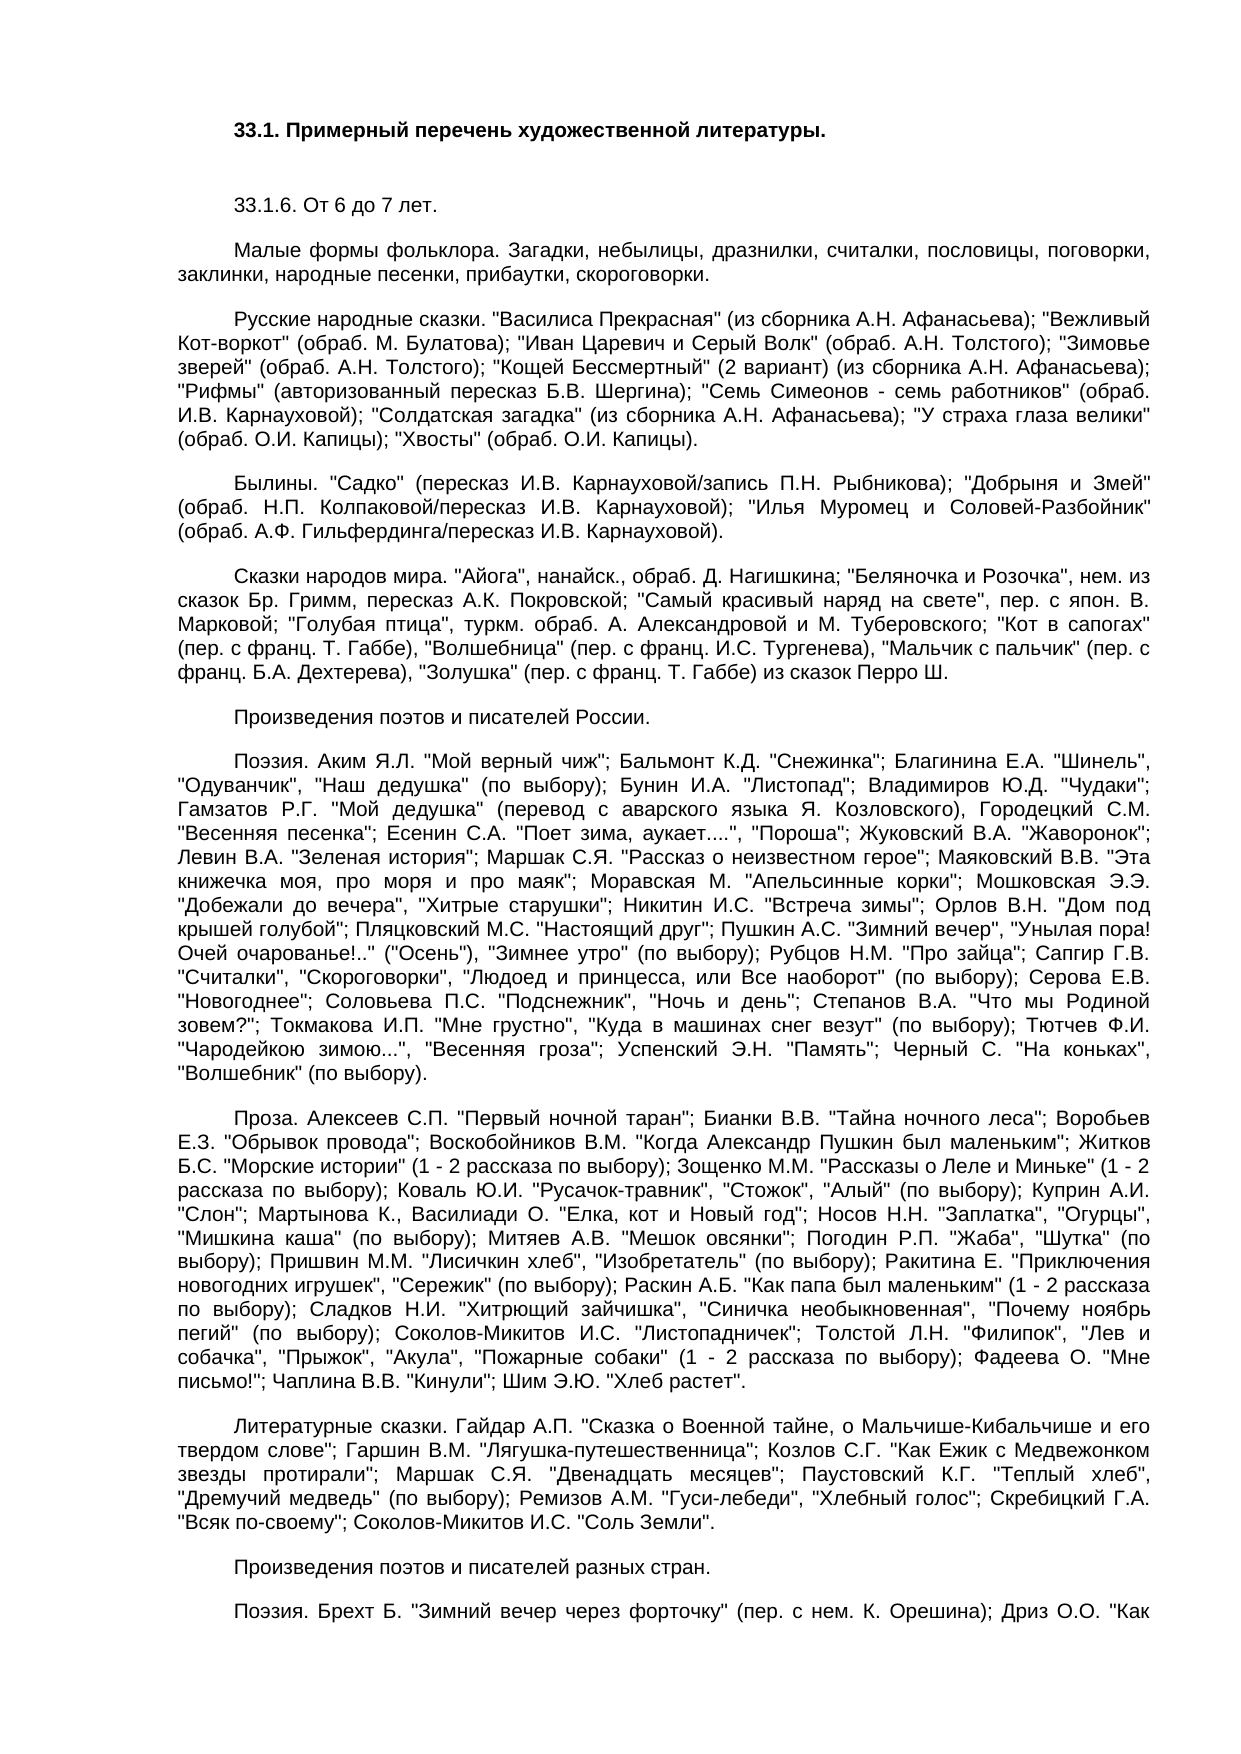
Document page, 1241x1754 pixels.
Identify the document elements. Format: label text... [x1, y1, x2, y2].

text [177, 1599, 1152, 1623]
text Литературные сказки. Гайдар А.П. "Сказка о Военной тайне, о Мальчише-Кибальчише и его твердом слове"; Гаршин В.М. "Лягушка-путешественница"; Козлов С.Г. "Как Ежик с Медвежонком звезды протирали"; Маршак С.Я. "Двенадцать месяцев"; Паустовский К.Г. "Теплый хлеб", "Дремучий медведь" (по выбору); Ремизов А.М. "Гуси-лебеди", "Хлебный голос"; Скребицкий Г.А. "Всяк по-своему"; Соколов-Микитов И.С. "Соль Земли". [177, 1414, 1152, 1534]
text Произведения поэтов и писателей России. [177, 704, 1152, 728]
text Поэзия. Аким Я.Л. "Мой верный чиж"; Бальмонт К.Д. "Снежинка"; Благинина Е.А. "Шинель", "Одуванчик", "Наш дедушка" (по выбору); Бунин И.А. "Листопад"; Владимиров Ю.Д. "Чудаки"; Гамзатов Р.Г. "Мой дедушка" (перевод с аварского языка Я. Козловского), Городецкий С.М. "Весенняя песенка"; Есенин С.А. "Поет зима, аукает....", "Пороша"; Жуковский В.А. "Жаворонок"; Левин В.А. "Зеленая история"; Маршак С.Я. "Рассказ о неизвестном герое"; Маяковский В.В. "Эта книжечка моя, про моря и про маяк"; Моравская М. "Апельсинные корки"; Мошковская Э.Э. "Добежали до вечера", "Хитрые старушки"; Никитин И.С. "Встреча зимы"; Орлов В.Н. "Дом под крышей голубой"; Пляцковский М.С. "Настоящий друг"; Пушкин А.С. "Зимний вечер", "Унылая пора! Очей очарованье!.." ("Осень"), "Зимнее утро" (по выбору); Рубцов Н.М. "Про зайца"; Сапгир Г.В. "Считалки", "Скороговорки", "Людоед и принцесса, или Все наоборот" (по выбору); Серова Е.В. "Новогоднее"; Соловьева П.С. "Подснежник", "Ночь и день"; Степанов В.А. "Что мы Родиной зовем?"; Токмакова И.П. "Мне грустно", "Куда в машинах снег везут" (по выбору); Тютчев Ф.И. "Чародейкою зимою...", "Весенняя гроза"; Успенский Э.Н. "Память"; Черный С. "На коньках", "Волшебник" (по выбору). [177, 749, 1152, 1085]
title 33.1. Примерный перечень художественной литературы. [177, 118, 1152, 142]
text Былины. "Садко" (пересказ И.В. Карнауховой/запись П.Н. Рыбникова); "Добрыня и Змей" (обраб. Н.П. Колпаковой/пересказ И.В. Карнауховой); "Илья Муромец и Соловей-Разбойник" (обраб. А.Ф. Гильфердинга/пересказ И.В. Карнауховой). [177, 471, 1152, 543]
text Русские народные сказки. "Василиса Прекрасная" (из сборника А.Н. Афанасьева); "Вежливый Кот-воркот" (обраб. М. Булатова); "Иван Царевич и Серый Волк" (обраб. А.Н. Толстого); "Зимовье зверей" (обраб. А.Н. Толстого); "Кощей Бессмертный" (2 вариант) (из сборника А.Н. Афанасьева); "Рифмы" (авторизованный пересказ Б.В. Шергина); "Семь Симеонов - семь работников" (обраб. И.В. Карнауховой); "Солдатская загадка" (из сборника А.Н. Афанасьева); "У страха глаза велики" (обраб. О.И. Капицы); "Хвосты" (обраб. О.И. Капицы). [177, 307, 1152, 450]
text Произведения поэтов и писателей разных стран. [177, 1554, 1152, 1578]
text 33.1.6. От 6 до 7 лет. [177, 193, 1152, 217]
text Малые формы фольклора. Загадки, небылицы, дразнилки, считалки, пословицы, поговорки, заклинки, народные песенки, прибаутки, скороговорки. [177, 238, 1152, 286]
text Сказки народов мира. "Айога", нанайск., обраб. Д. Нагишкина; "Беляночка и Розочка", нем. из сказок Бр. Гримм, пересказ А.К. Покровской; "Самый красивый наряд на свете", пер. с япон. В. Марковой; "Голубая птица", туркм. обраб. А. Александровой и М. Туберовского; "Кот в сапогах" (пер. с франц. Т. Габбе), "Волшебница" (пер. с франц. И.С. Тургенева), "Мальчик с пальчик" (пер. с франц. Б.А. Дехтерева), "Золушка" (пер. с франц. Т. Габбе) из сказок Перро Ш. [177, 564, 1152, 684]
text Проза. Алексеев С.П. "Первый ночной таран"; Бианки В.В. "Тайна ночного леса"; Воробьев Е.З. "Обрывок провода"; Воскобойников В.М. "Когда Александр Пушкин был маленьким"; Житков Б.С. "Морские истории" (1 - 2 рассказа по выбору); Зощенко М.М. "Рассказы о Леле и Миньке" (1 - 2 рассказа по выбору); Коваль Ю.И. "Русачок-травник", "Стожок", "Алый" (по выбору); Куприн А.И. "Слон"; Мартынова К., Василиади О. "Елка, кот и Новый год"; Носов Н.Н. "Заплатка", "Огурцы", "Мишкина каша" (по выбору); Митяев А.В. "Мешок овсянки"; Погодин Р.П. "Жаба", "Шутка" (по выбору); Пришвин М.М. "Лисичкин хлеб", "Изобретатель" (по выбору); Ракитина Е. "Приключения новогодних игрушек", "Сережик" (по выбору); Раскин А.Б. "Как папа был маленьким" (1 - 2 рассказа по выбору); Сладков Н.И. "Хитрющий зайчишка", "Синичка необыкновенная", "Почему ноябрь пегий" (по выбору); Соколов-Микитов И.С. "Листопадничек"; Толстой Л.Н. "Филипок", "Лев и собачка", "Прыжок", "Акула", "Пожарные собаки" (1 - 2 рассказа по выбору); Фадеева О. "Мне письмо!"; Чаплина В.В. "Кинули"; Шим Э.Ю. "Хлеб растет". [177, 1106, 1152, 1393]
